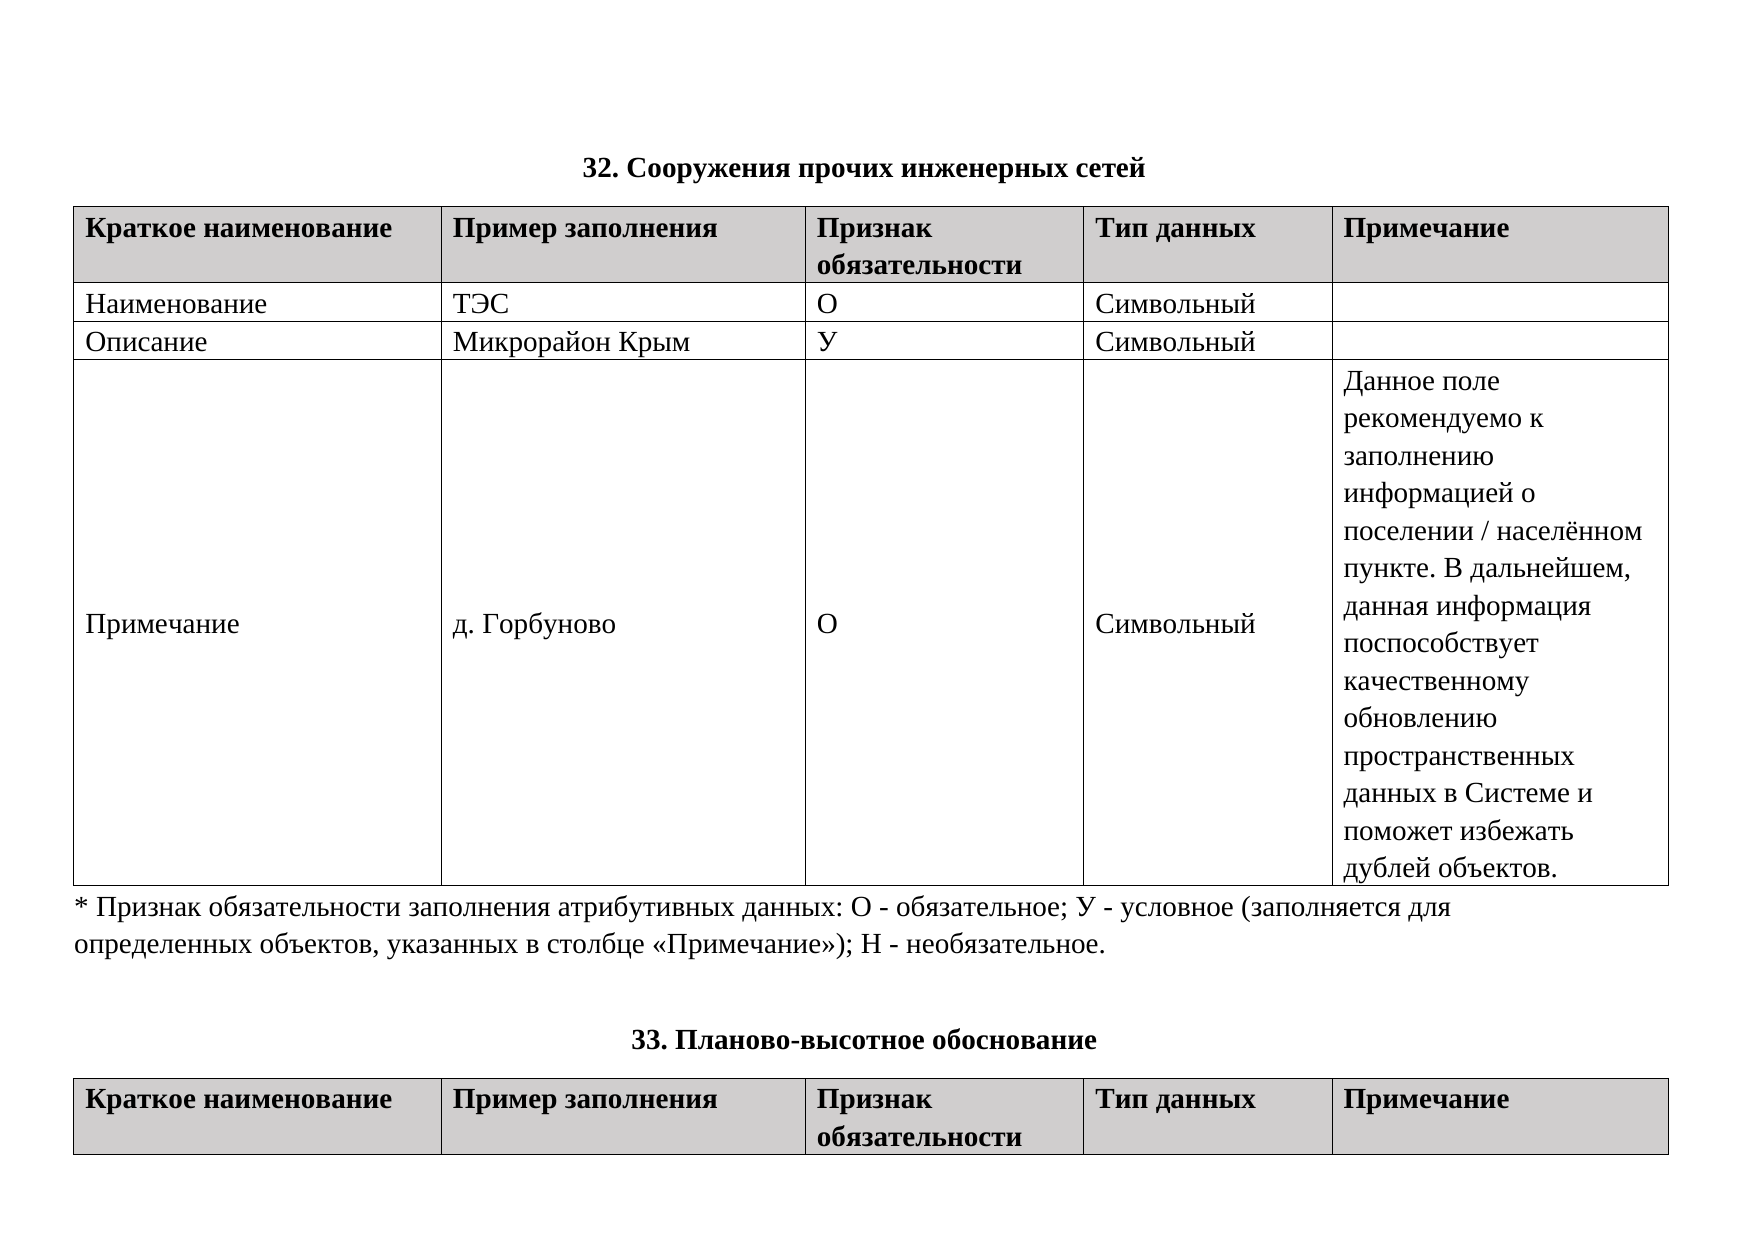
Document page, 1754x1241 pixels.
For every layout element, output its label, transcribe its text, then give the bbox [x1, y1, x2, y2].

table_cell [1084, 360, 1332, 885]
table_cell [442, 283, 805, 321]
text 33. Планово-высотное обоснование [29, 1019, 1625, 1057]
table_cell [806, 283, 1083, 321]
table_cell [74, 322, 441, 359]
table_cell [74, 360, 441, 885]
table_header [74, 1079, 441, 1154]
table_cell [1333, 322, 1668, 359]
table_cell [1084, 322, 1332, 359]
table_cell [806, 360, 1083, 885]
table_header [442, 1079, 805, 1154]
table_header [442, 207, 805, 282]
text * Признак обязательности заполнения атрибутивных данных: О - обязательное; У - условное (заполняется для определенных объектов, указанных в столбце «Примечание»); Н - необязательное. [74, 886, 1625, 961]
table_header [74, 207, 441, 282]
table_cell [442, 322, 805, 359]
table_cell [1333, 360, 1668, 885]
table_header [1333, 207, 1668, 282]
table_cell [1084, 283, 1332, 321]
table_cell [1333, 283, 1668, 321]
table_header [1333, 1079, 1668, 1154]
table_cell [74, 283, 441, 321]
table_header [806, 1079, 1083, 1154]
text 32. Сооружения прочих инженерных сетей [29, 148, 1625, 185]
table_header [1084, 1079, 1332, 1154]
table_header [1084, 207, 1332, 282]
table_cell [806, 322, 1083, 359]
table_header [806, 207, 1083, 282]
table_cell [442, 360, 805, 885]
